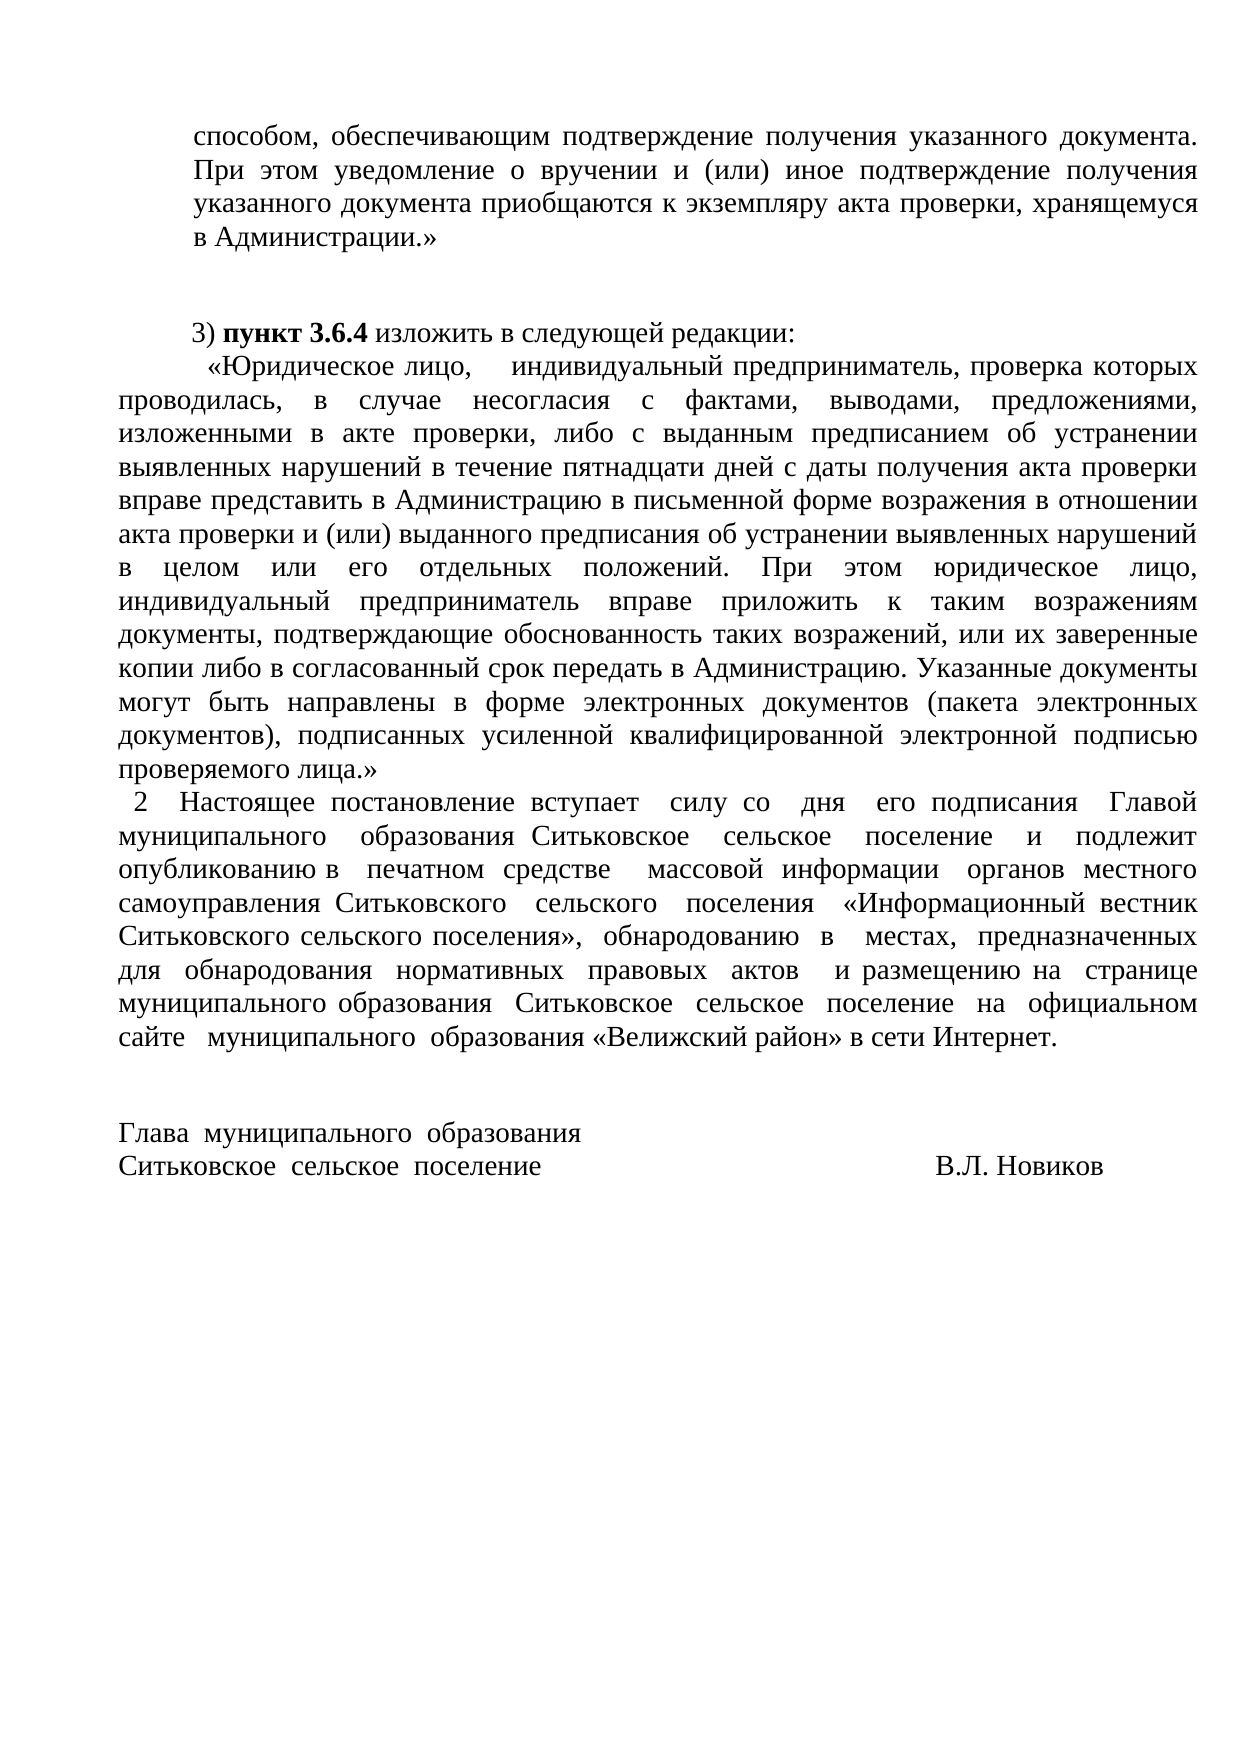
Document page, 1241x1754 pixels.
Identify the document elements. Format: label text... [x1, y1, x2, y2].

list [193, 118, 1199, 252]
text 3) пункт 3.6.4 изложить в следующей редакции: [118, 315, 1199, 348]
text 2 Настоящее постановление вступает силу со дня его подписания Главой муниципального образования Ситьковское сельское поселение и подлежит опубликованию в печатном средстве массовой информации органов местного самоуправления Ситьковского сельского поселения «Информационный вестник Ситьковского сельского поселения», обнародованию в местах, предназначенных для обнародования нормативных правовых актов и размещению на странице муниципального образования Ситьковское сельское поселение на официальном сайте муниципального образования «Велижский район» в сети Интернет. [118, 784, 1199, 1053]
text «Юридическое лицо, индивидуальный предприниматель, проверка которых проводилась, в случае несогласия с фактами, выводами, предложениями, изложенными в акте проверки, либо с выданным предписанием об устранении выявленных нарушений в течение пятнадцати дней с даты получения акта проверки вправе представить в Администрацию в письменной форме возражения в отношении акта проверки и (или) выданного предписания об устранении выявленных нарушений в целом или его отдельных положений. При этом юридическое лицо, индивидуальный предприниматель вправе приложить к таким возражениям документы, подтверждающие обоснованность таких возражений, или их заверенные копии либо в согласованный срок передать в Администрацию. Указанные документы могут быть направлены в форме электронных документов (пакета электронных документов), подписанных усиленной квалифицированной электронной подписью проверяемого лица.» [118, 348, 1199, 784]
text Ситьковское сельское поселение В.Л. Новиков [118, 1148, 1199, 1182]
text Глава муниципального образования [118, 1115, 1199, 1148]
